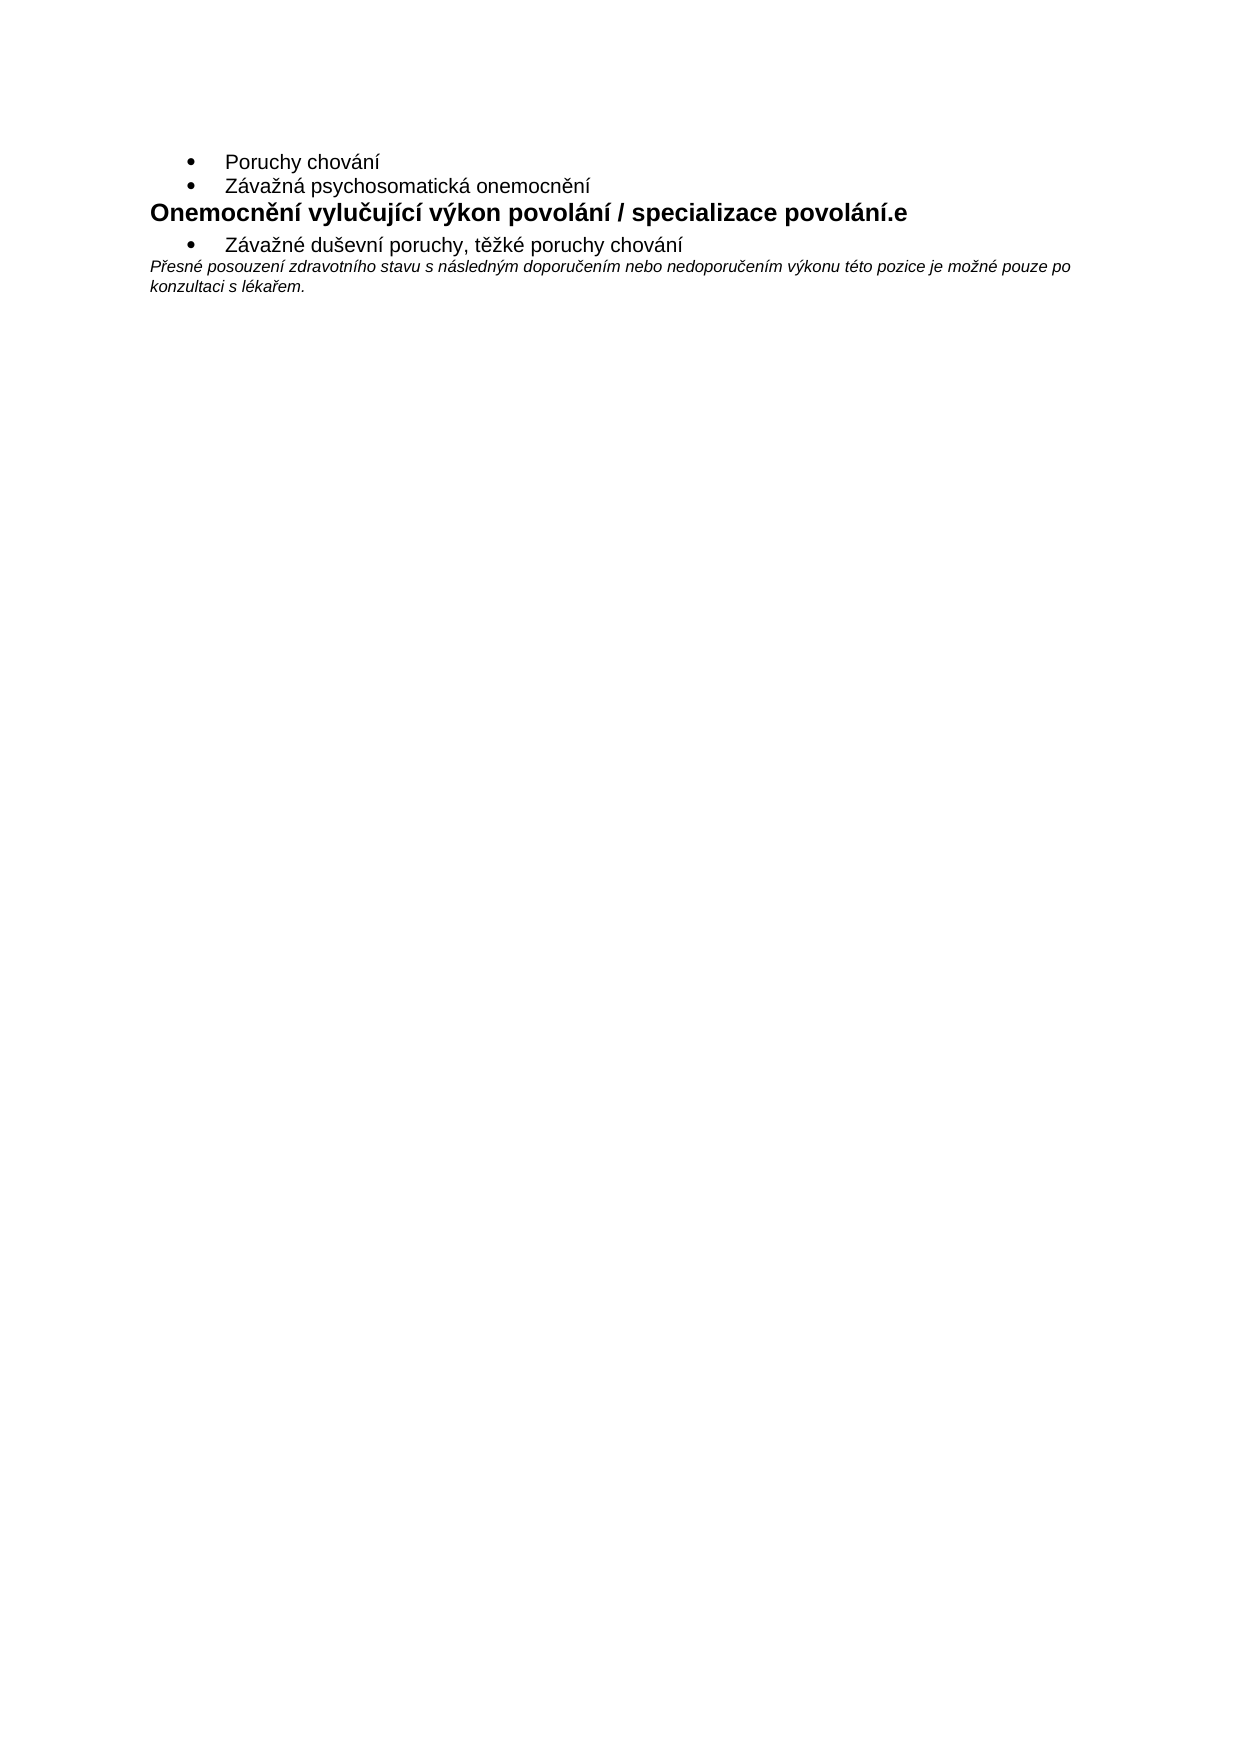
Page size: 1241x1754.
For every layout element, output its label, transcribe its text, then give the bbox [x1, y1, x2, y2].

text Přesné posouzení zdravotního stavu s následným doporučením nebo nedoporučením výkonu této pozice je možné pouze po konzultaci s lékařem. [150, 257, 1090, 296]
list Závažná psychosomatická onemocnění [187, 174, 1090, 198]
list Poruchy chování [187, 150, 1090, 174]
subtitle Onemocnění vylučující výkon povolání / specializace povolání.e [150, 198, 1090, 227]
list Závažné duševní poruchy, těžké poruchy chování [187, 233, 1090, 257]
